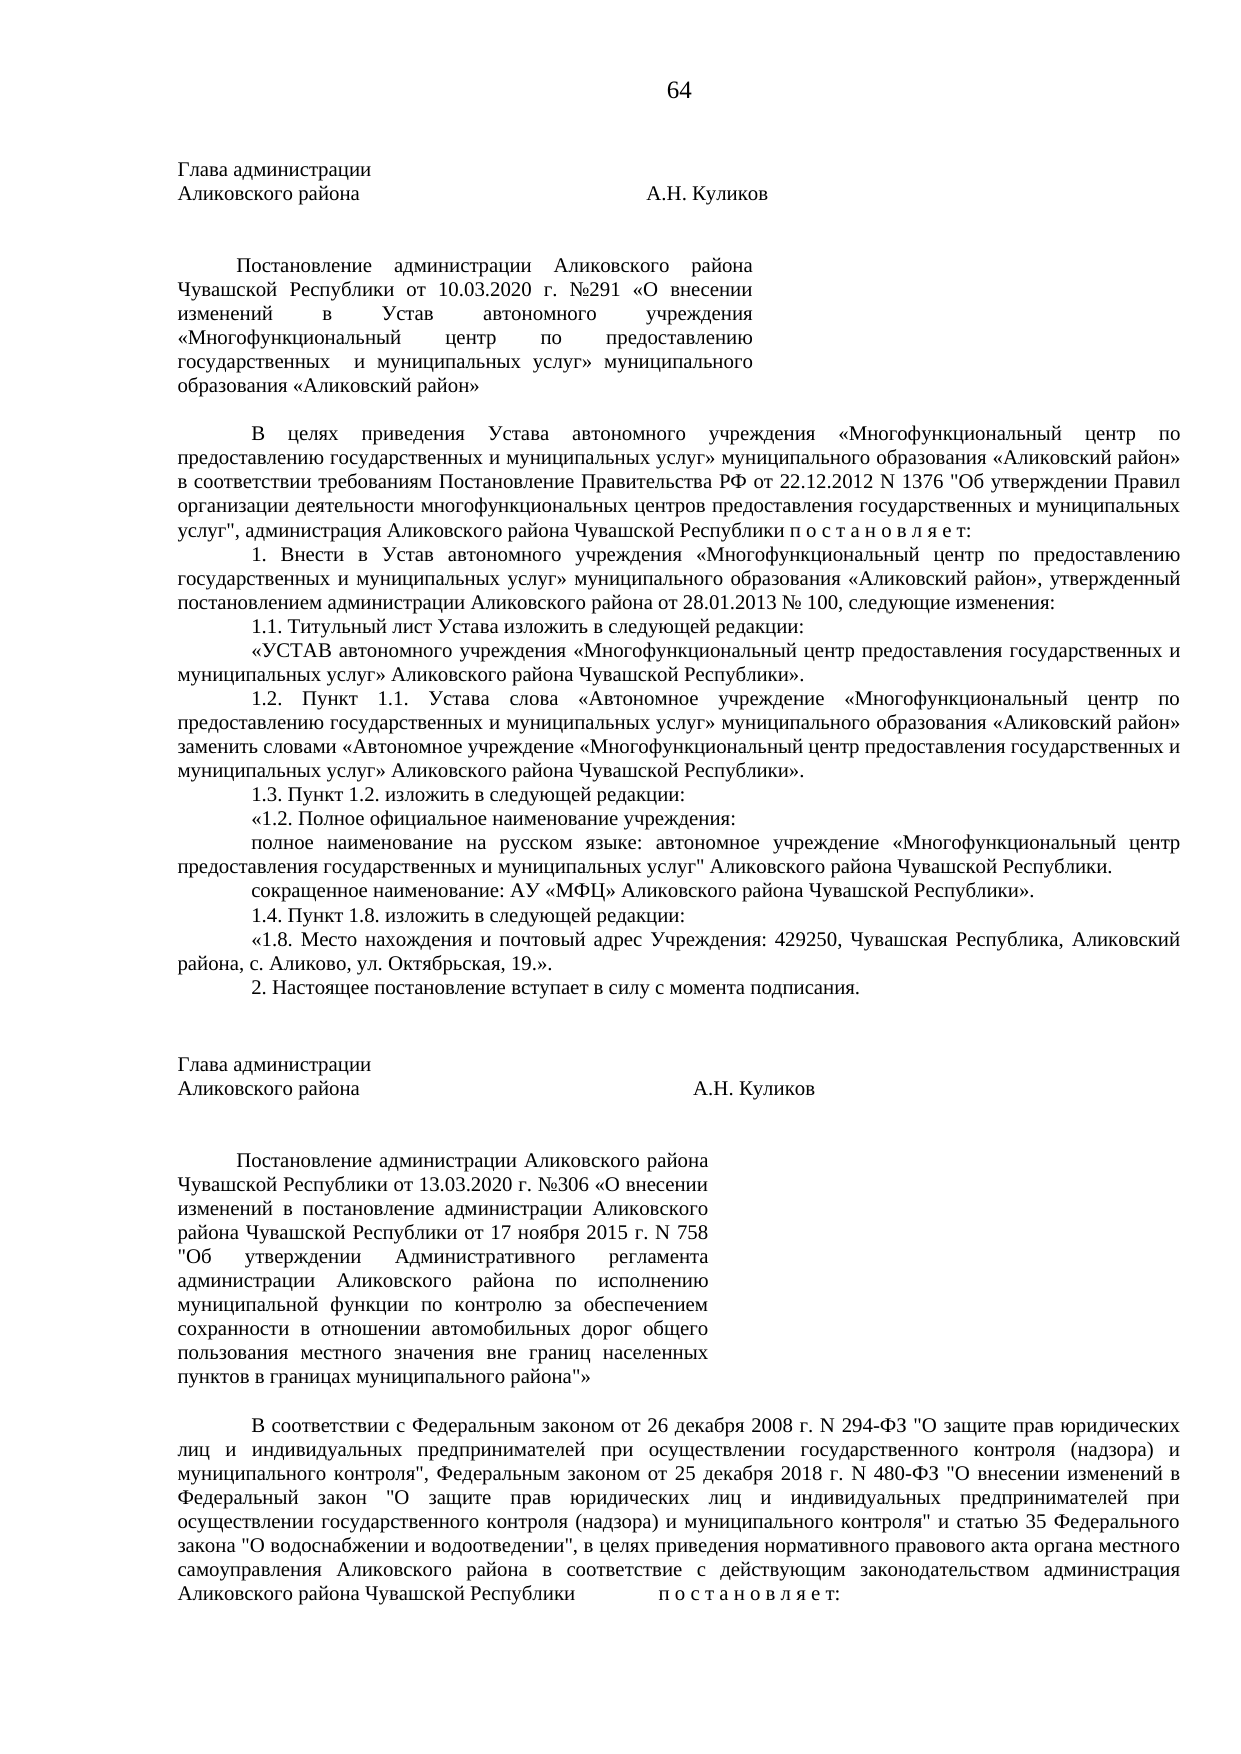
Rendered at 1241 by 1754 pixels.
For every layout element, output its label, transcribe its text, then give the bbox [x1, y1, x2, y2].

text 1.2. Пункт 1.1. Устава слова «Автономное учреждение «Многофункциональный центр по предоставлению государственных и муниципальных услуг» муниципального образования «Аликовский район» заменить словами «Автономное учреждение «Многофункциональный центр предоставления государственных и муниципальных услуг» Аликовского района Чувашской Республики». [177, 686, 1181, 782]
text 1.3. Пункт 1.2. изложить в следующей редакции: [177, 782, 1181, 806]
text 1. Внести в Устав автономного учреждения «Многофункциональный центр по предоставлению государственных и муниципальных услуг» муниципального образования «Аликовский район», утвержденный постановлением администрации Аликовского района от 28.01.2013 № 100, следующие изменения: [177, 542, 1181, 614]
text В целях приведения Устава автономного учреждения «Многофункциональный центр по предоставлению государственных и муниципальных услуг» муниципального образования «Аликовский район» в соответствии требованиям Постановление Правительства РФ от 22.12.2012 N 1376 "Об утверждении Правил организации деятельности многофункциональных центров предоставления государственных и муниципальных услуг", администрация Аликовского района Чувашской Республики п о с т а н о в л я е т: [177, 421, 1181, 542]
text сокращенное наименование: АУ «МФЦ» Аликовского района Чувашской Республики». [177, 878, 1181, 902]
text Постановление администрации Аликовского района Чувашской Республики от 10.03.2020 г. №291 «О внесении изменений в Устав автономного учреждения «Многофункциональный центр по предоставлению государственных и муниципальных услуг» муниципального образования «Аликовский район» [177, 253, 753, 397]
text 2. Настоящее постановление вступает в силу с момента подписания. [177, 975, 1181, 999]
text Глава администрации [177, 1052, 1181, 1076]
text Глава администрации [177, 157, 1181, 181]
text Аликовского района А.Н. Куликов [177, 181, 1181, 205]
text «1.8. Место нахождения и почтовый адрес Учреждения: 429250, Чувашская Республика, Аликовский района, с. Аликово, ул. Октябрьская, 19.». [177, 927, 1181, 975]
text Постановление администрации Аликовского района Чувашской Республики от 13.03.2020 г. №306 «О внесении изменений в постановление администрации Аликовского района Чувашской Республики от 17 ноября 2015 г. N 758 "Об утверждении Административного регламента администрации Аликовского района по исполнению муниципальной функции по контролю за обеспечением сохранности в отношении автомобильных дорог общего пользования местного значения вне границ населенных пунктов в границах муниципального района"» [177, 1148, 709, 1388]
text 1.1. Титульный лист Устава изложить в следующей редакции: [177, 614, 1181, 638]
text полное наименование на русском языке: автономное учреждение «Многофункциональный центр предоставления государственных и муниципальных услуг" Аликовского района Чувашской Республики. [177, 830, 1181, 878]
text В соответствии с Федеральным законом от 26 декабря 2008 г. N 294-ФЗ "О защите прав юридических лиц и индивидуальных предпринимателей при осуществлении государственного контроля (надзора) и муниципального контроля", Федеральным законом от 25 декабря 2018 г. N 480-ФЗ "О внесении изменений в Федеральный закон "О защите прав юридических лиц и индивидуальных предпринимателей при осуществлении государственного контроля (надзора) и муниципального контроля" и статью 35 Федерального закона "О водоснабжении и водоотведении", в целях приведения нормативного правового акта органа местного самоуправления Аликовского района в соответствие с действующим законодательством администрация Аликовского района Чувашской Республики п о с т а н о в л я е т: [177, 1412, 1181, 1605]
text Аликовского района А.Н. Куликов [177, 1076, 1181, 1100]
text «1.2. Полное официальное наименование учреждения: [177, 806, 1181, 830]
text 1.4. Пункт 1.8. изложить в следующей редакции: [177, 902, 1181, 927]
text «УСТАВ автономного учреждения «Многофункциональный центр предоставления государственных и муниципальных услуг» Аликовского района Чувашской Республики». [177, 638, 1181, 686]
